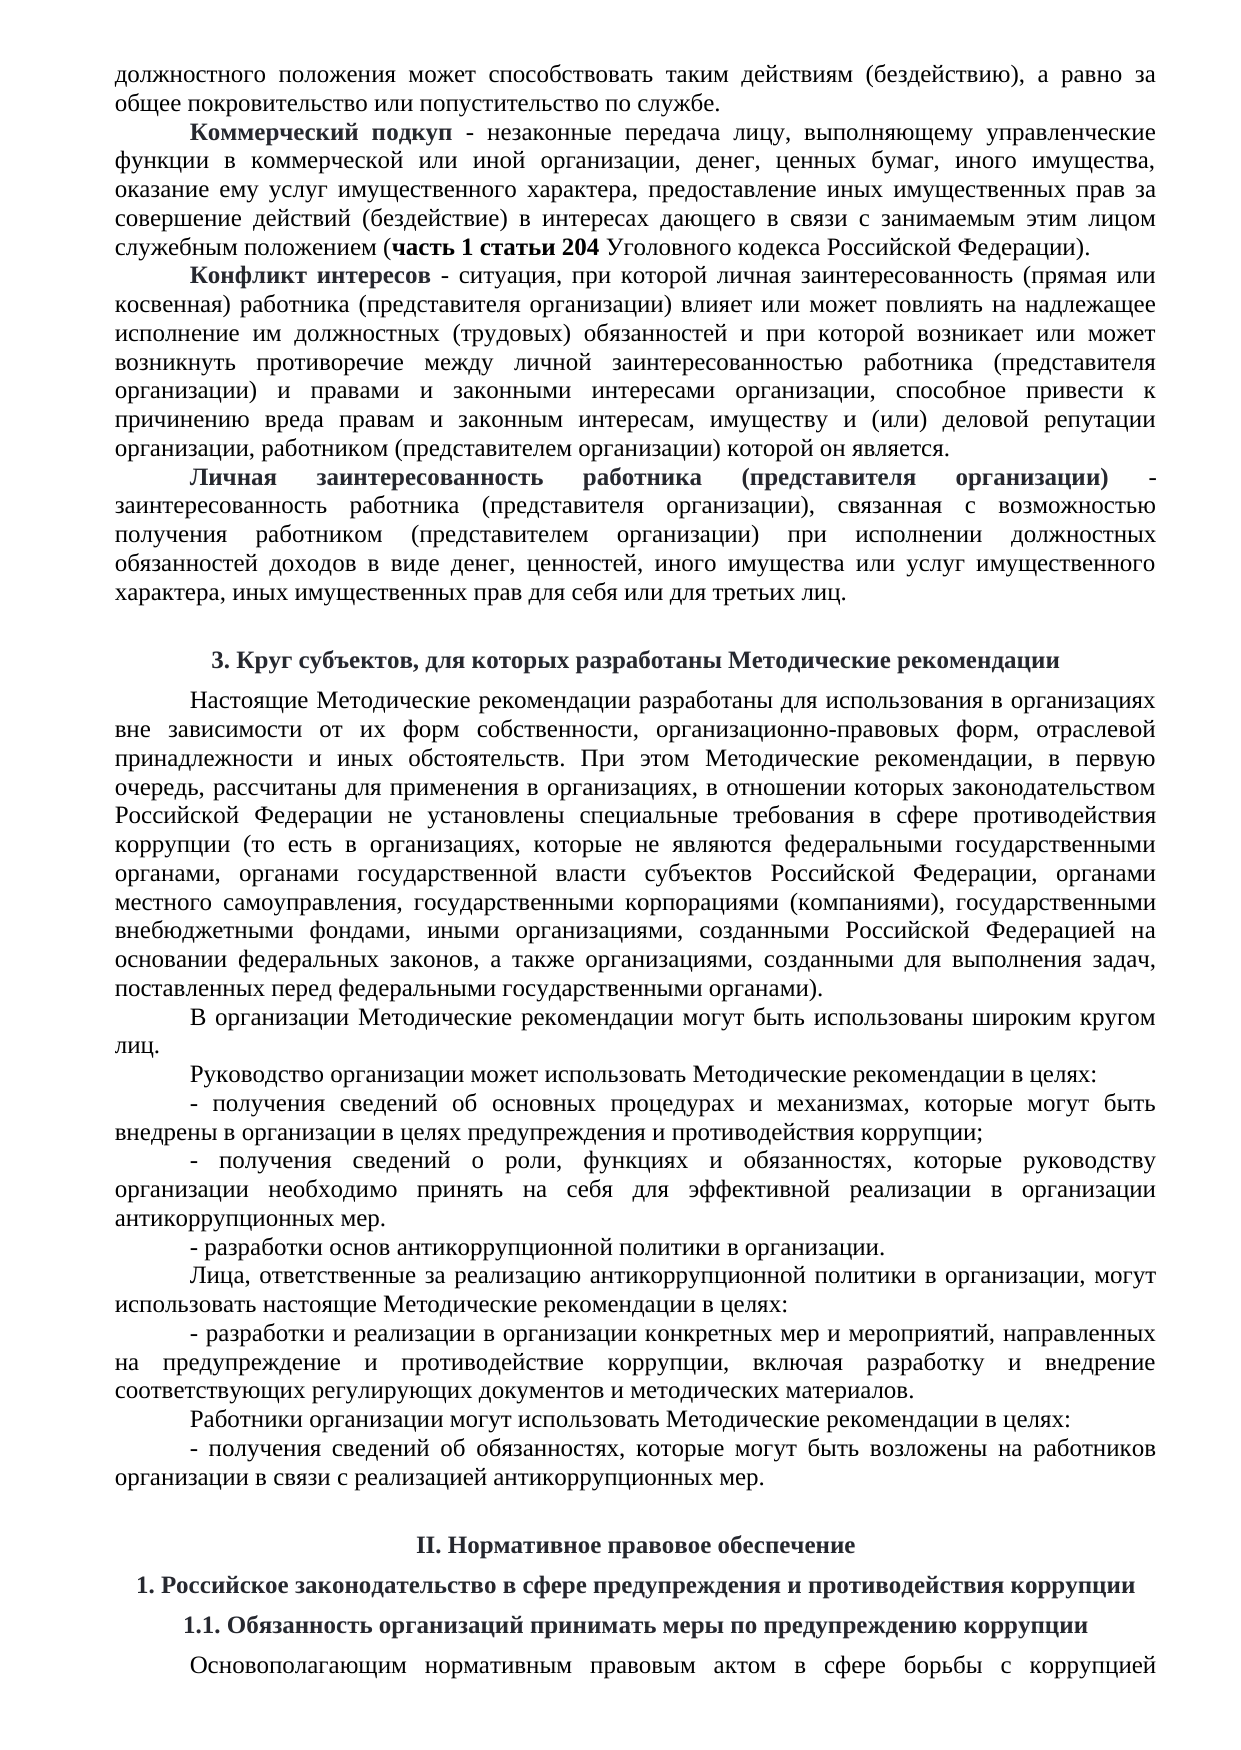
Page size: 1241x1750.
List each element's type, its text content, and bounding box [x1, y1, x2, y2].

text II. Нормативное правовое обеспечение [114, 1530, 1157, 1559]
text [114, 1650, 1157, 1679]
text - получения сведений об основных процедурах и механизмах, которые могут быть внедрены в организации в целях предупреждения и противодействия коррупции; [114, 1088, 1157, 1145]
text Настоящие Методические рекомендации разработаны для использования в организациях вне зависимости от их форм собственности, организационно-правовых форм, отраслевой принадлежности и иных обстоятельств. При этом Методические рекомендации, в первую очередь, рассчитаны для применения в организациях, в отношении которых законодательством Российской Федерации не установлены специальные требования в сфере противодействия коррупции (то есть в организациях, которые не являются федеральными государственными органами, органами государственной власти субъектов Российской Федерации, органами местного самоуправления, государственными корпорациями (компаниями), государственными внебюджетными фондами, иными организациями, созданными Российской Федерацией на основании федеральных законов, а также организациями, созданными для выполнения задач, поставленных перед федеральными государственными органами). [114, 685, 1157, 1002]
text Коммерческий подкуп - незаконные передача лицу, выполняющему управленческие функции в коммерческой или иной организации, денег, ценных бумаг, иного имущества, оказание ему услуг имущественного характера, предоставление иных имущественных прав за совершение действий (бездействие) в интересах дающего в связи с занимаемым этим лицом служебным положением (часть 1 статьи 204 Уголовного кодекса Российской Федерации). [114, 117, 1157, 260]
text 1. Российское законодательство в сфере предупреждения и противодействия коррупции [114, 1570, 1157, 1599]
text Работники организации могут использовать Методические рекомендации в целях: [114, 1404, 1157, 1433]
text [114, 59, 1157, 117]
text Личная заинтересованность работника (представителя организации) - заинтересованность работника (представителя организации), связанная с возможностью получения работником (представителем организации) при исполнении должностных обязанностей доходов в виде денег, ценностей, иного имущества или услуг имущественного характера, иных имущественных прав для себя или для третьих лиц. [114, 462, 1157, 605]
text - получения сведений о роли, функциях и обязанностях, которые руководству организации необходимо принять на себя для эффективной реализации в организации антикоррупционных мер. [114, 1145, 1157, 1232]
text В организации Методические рекомендации могут быть использованы широким кругом лиц. [114, 1002, 1157, 1059]
text Руководство организации может использовать Методические рекомендации в целях: [114, 1059, 1157, 1088]
text 3. Круг субъектов, для которых разработаны Методические рекомендации [114, 645, 1157, 674]
text Конфликт интересов - ситуация, при которой личная заинтересованность (прямая или косвенная) работника (представителя организации) влияет или может повлиять на надлежащее исполнение им должностных (трудовых) обязанностей и при которой возникает или может возникнуть противоречие между личной заинтересованностью работника (представителя организации) и правами и законными интересами организации, способное привести к причинению вреда правам и законным интересам, имуществу и (или) деловой репутации организации, работником (представителем организации) которой он является. [114, 260, 1157, 462]
text Лица, ответственные за реализацию антикоррупционной политики в организации, могут использовать настоящие Методические рекомендации в целях: [114, 1260, 1157, 1318]
text - разработки и реализации в организации конкретных мер и мероприятий, направленных на предупреждение и противодействие коррупции, включая разработку и внедрение соответствующих регулирующих документов и методических материалов. [114, 1318, 1157, 1404]
text - получения сведений об обязанностях, которые могут быть возложены на работников организации в связи с реализацией антикоррупционных мер. [114, 1433, 1157, 1490]
text - разработки основ антикоррупционной политики в организации. [114, 1232, 1157, 1260]
text 1.1. Обязанность организаций принимать меры по предупреждению коррупции [114, 1610, 1157, 1639]
